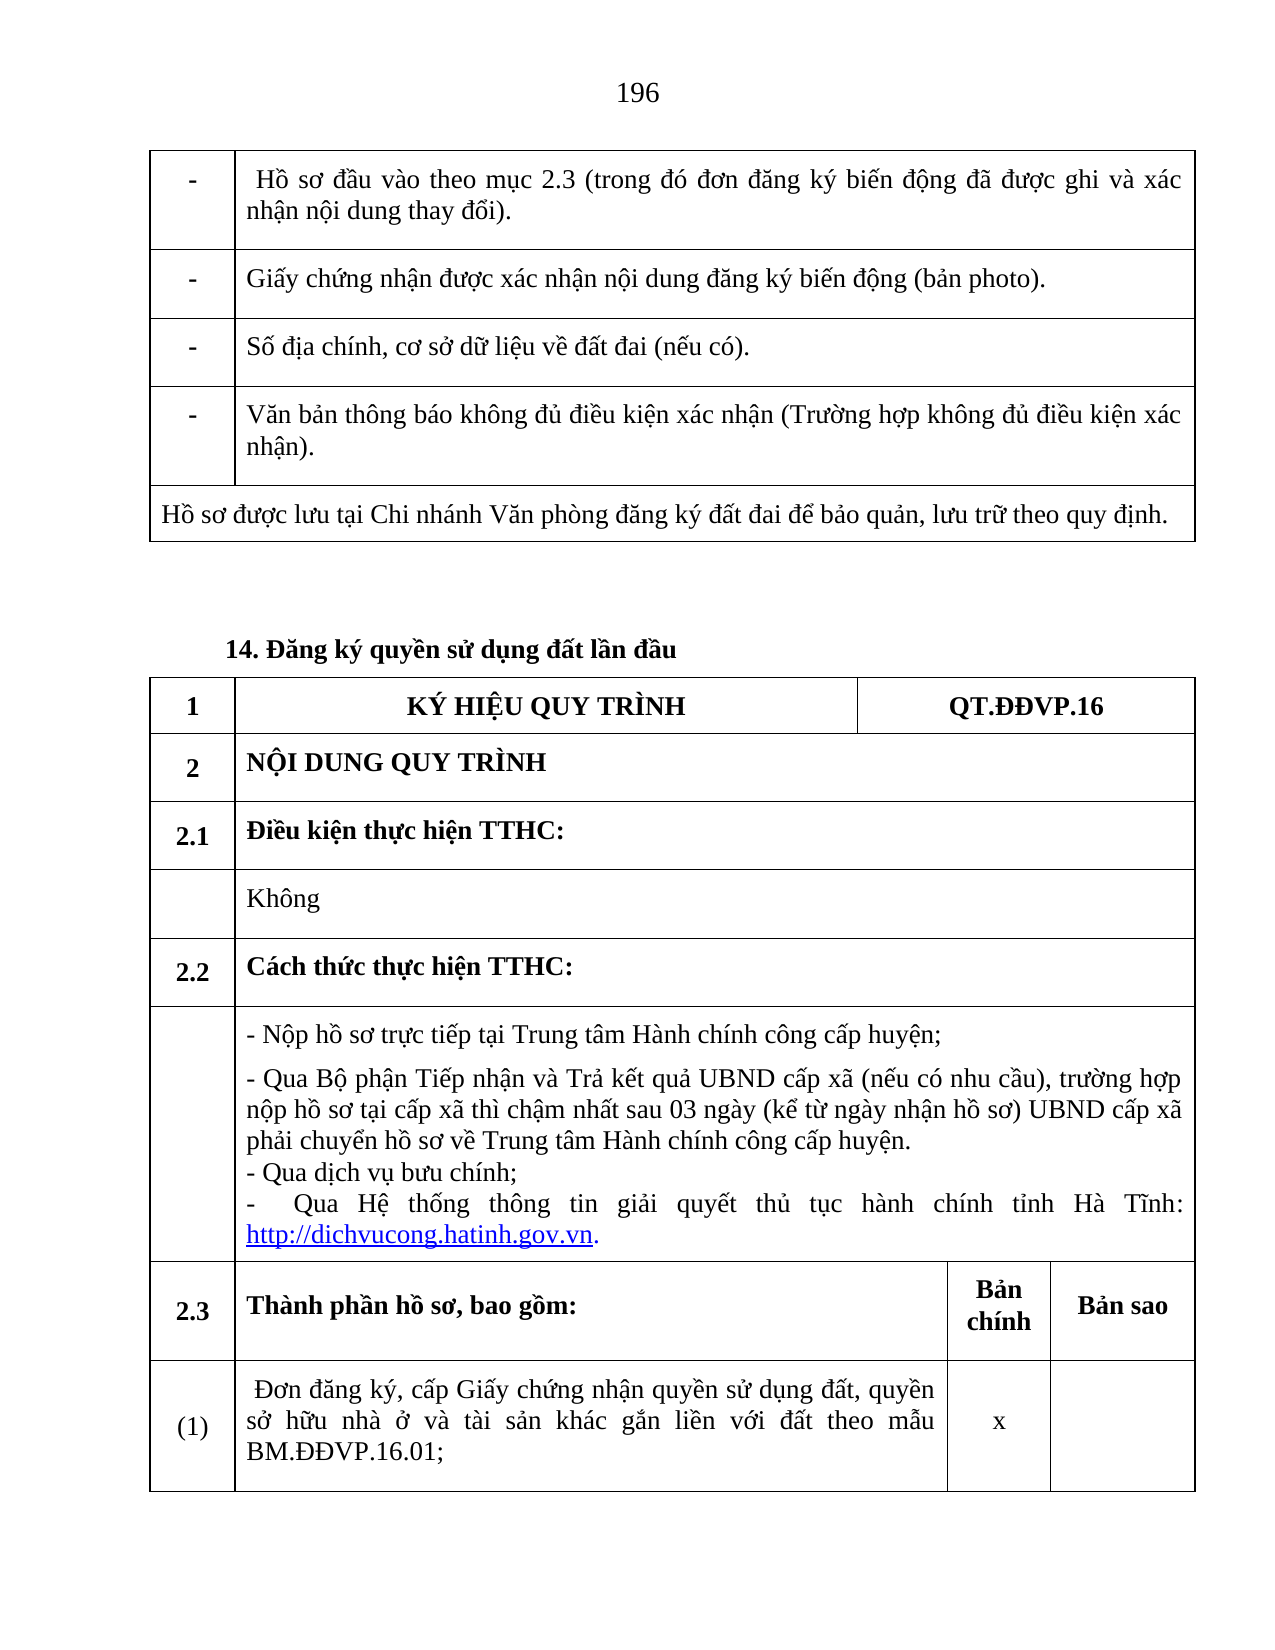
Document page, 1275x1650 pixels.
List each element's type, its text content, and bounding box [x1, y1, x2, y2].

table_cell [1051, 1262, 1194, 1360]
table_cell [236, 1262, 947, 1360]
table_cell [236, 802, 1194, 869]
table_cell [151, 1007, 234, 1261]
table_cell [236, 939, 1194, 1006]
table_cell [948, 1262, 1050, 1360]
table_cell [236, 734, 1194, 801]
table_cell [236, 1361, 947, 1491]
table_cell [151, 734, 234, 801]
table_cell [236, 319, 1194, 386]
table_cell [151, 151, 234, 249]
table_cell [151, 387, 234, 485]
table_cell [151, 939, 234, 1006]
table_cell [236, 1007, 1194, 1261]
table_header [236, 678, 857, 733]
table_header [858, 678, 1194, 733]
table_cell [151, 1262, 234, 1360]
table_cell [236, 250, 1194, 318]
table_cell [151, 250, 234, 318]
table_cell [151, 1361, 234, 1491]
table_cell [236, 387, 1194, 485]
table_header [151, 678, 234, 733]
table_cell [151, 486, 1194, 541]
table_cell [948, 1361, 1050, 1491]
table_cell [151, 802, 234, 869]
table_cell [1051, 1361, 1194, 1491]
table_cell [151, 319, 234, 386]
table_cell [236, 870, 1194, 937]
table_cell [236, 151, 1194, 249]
subtitle 14. Đăng ký quyền sử dụng đất lần đầu [179, 633, 1125, 664]
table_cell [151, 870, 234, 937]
